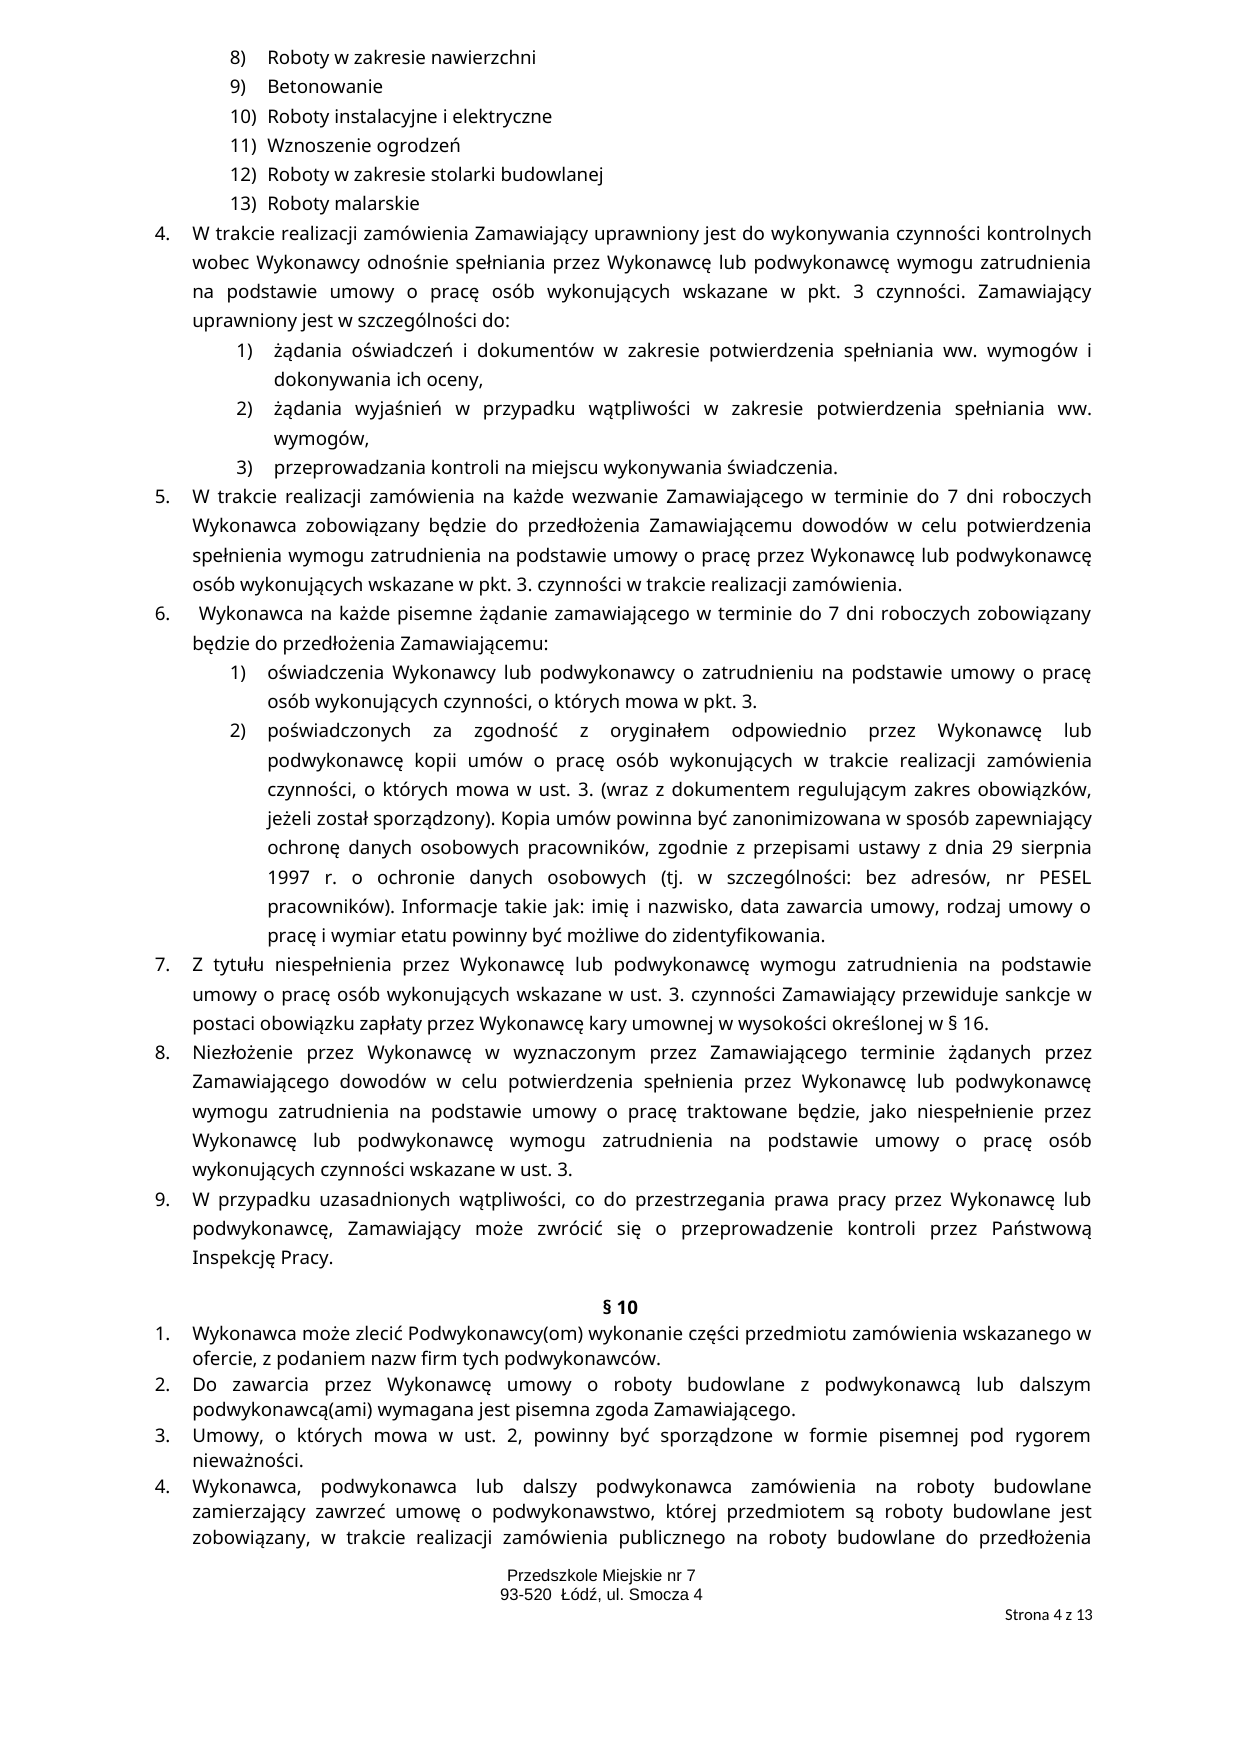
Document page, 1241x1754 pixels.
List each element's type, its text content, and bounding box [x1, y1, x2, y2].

list żądania wyjaśnień w przypadku wątpliwości w zakresie potwierdzenia spełniania ww. wymogów, [236, 396, 1093, 450]
list W trakcie realizacji zamówienia na każde wezwanie Zamawiającego w terminie do 7 dni roboczych Wykonawca zobowiązany będzie do przedłożenia Zamawiającemu dowodów w celu potwierdzenia spełnienia wymogu zatrudnienia na podstawie umowy o pracę przez Wykonawcę lub podwykonawcę osób wykonujących wskazane w pkt. 3. czynności w trakcie realizacji zamówienia. [154, 483, 1093, 597]
list oświadczenia Wykonawcy lub podwykonawcy o zatrudnieniu na podstawie umowy o pracę osób wykonujących czynności, o których mowa w pkt. 3. [229, 659, 1093, 714]
list Umowy, o których mowa w ust. 2, powinny być sporządzone w formie pisemnej pod rygorem nieważności. [154, 1422, 1093, 1473]
list Roboty w zakresie stolarki budowlanej [229, 161, 1093, 187]
list Roboty w zakresie nawierzchni [229, 44, 1093, 70]
list Roboty malarskie [229, 191, 1093, 216]
text § 10 [148, 1294, 1093, 1320]
list Roboty instalacyjne i elektryczne [229, 103, 1093, 128]
list W przypadku uzasadnionych wątpliwości, co do przestrzegania prawa pracy przez Wykonawcę lub podwykonawcę, Zamawiający może zwrócić się o przeprowadzenie kontroli przez Państwową Inspekcję Pracy. [154, 1186, 1093, 1270]
list Wykonawca może zlecić Podwykonawcy(om) wykonanie części przedmiotu zamówienia wskazanego w ofercie, z podaniem nazw firm tych podwykonawców. [154, 1320, 1093, 1371]
list Niezłożenie przez Wykonawcę w wyznaczonym przez Zamawiającego terminie żądanych przez Zamawiającego dowodów w celu potwierdzenia spełnienia przez Wykonawcę lub podwykonawcę wymogu zatrudnienia na podstawie umowy o pracę traktowane będzie, jako niespełnienie przez Wykonawcę lub podwykonawcę wymogu zatrudnienia na podstawie umowy o pracę osób wykonujących czynności wskazane w ust. 3. [154, 1039, 1093, 1182]
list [154, 1473, 1093, 1550]
list Z tytułu niespełnienia przez Wykonawcę lub podwykonawcę wymogu zatrudnienia na podstawie umowy o pracę osób wykonujących wskazane w ust. 3. czynności Zamawiający przewiduje sankcje w postaci obowiązku zapłaty przez Wykonawcę kary umownej w wysokości określonej w § 16. [154, 952, 1093, 1036]
list W trakcie realizacji zamówienia Zamawiający uprawniony jest do wykonywania czynności kontrolnych wobec Wykonawcy odnośnie spełniania przez Wykonawcę lub podwykonawcę wymogu zatrudnienia na podstawie umowy o pracę osób wykonujących wskazane w pkt. 3 czynności. Zamawiający uprawniony jest w szczególności do: [154, 220, 1093, 333]
list żądania oświadczeń i dokumentów w zakresie potwierdzenia spełniania ww. wymogów i dokonywania ich oceny, [236, 337, 1093, 392]
list Betonowanie [229, 74, 1093, 99]
list Wykonawca na każde pisemne żądanie zamawiającego w terminie do 7 dni roboczych zobowiązany będzie do przedłożenia Zamawiającemu: [154, 601, 1093, 655]
list przeprowadzania kontroli na miejscu wykonywania świadczenia. [236, 454, 1093, 480]
list poświadczonych za zgodność z oryginałem odpowiednio przez Wykonawcę lub podwykonawcę kopii umów o pracę osób wykonujących w trakcie realizacji zamówienia czynności, o których mowa w ust. 3. (wraz z dokumentem regulującym zakres obowiązków, jeżeli został sporządzony). Kopia umów powinna być zanonimizowana w sposób zapewniający ochronę danych osobowych pracowników, zgodnie z przepisami ustawy z dnia 29 sierpnia 1997 r. o ochronie danych osobowych (tj. w szczególności: bez adresów, nr PESEL pracowników). Informacje takie jak: imię i nazwisko, data zawarcia umowy, rodzaj umowy o pracę i wymiar etatu powinny być możliwe do zidentyfikowania. [229, 718, 1093, 948]
list Do zawarcia przez Wykonawcę umowy o roboty budowlane z podwykonawcą lub dalszym podwykonawcą(ami) wymagana jest pisemna zgoda Zamawiającego. [154, 1371, 1093, 1422]
list Wznoszenie ogrodzeń [229, 132, 1093, 158]
